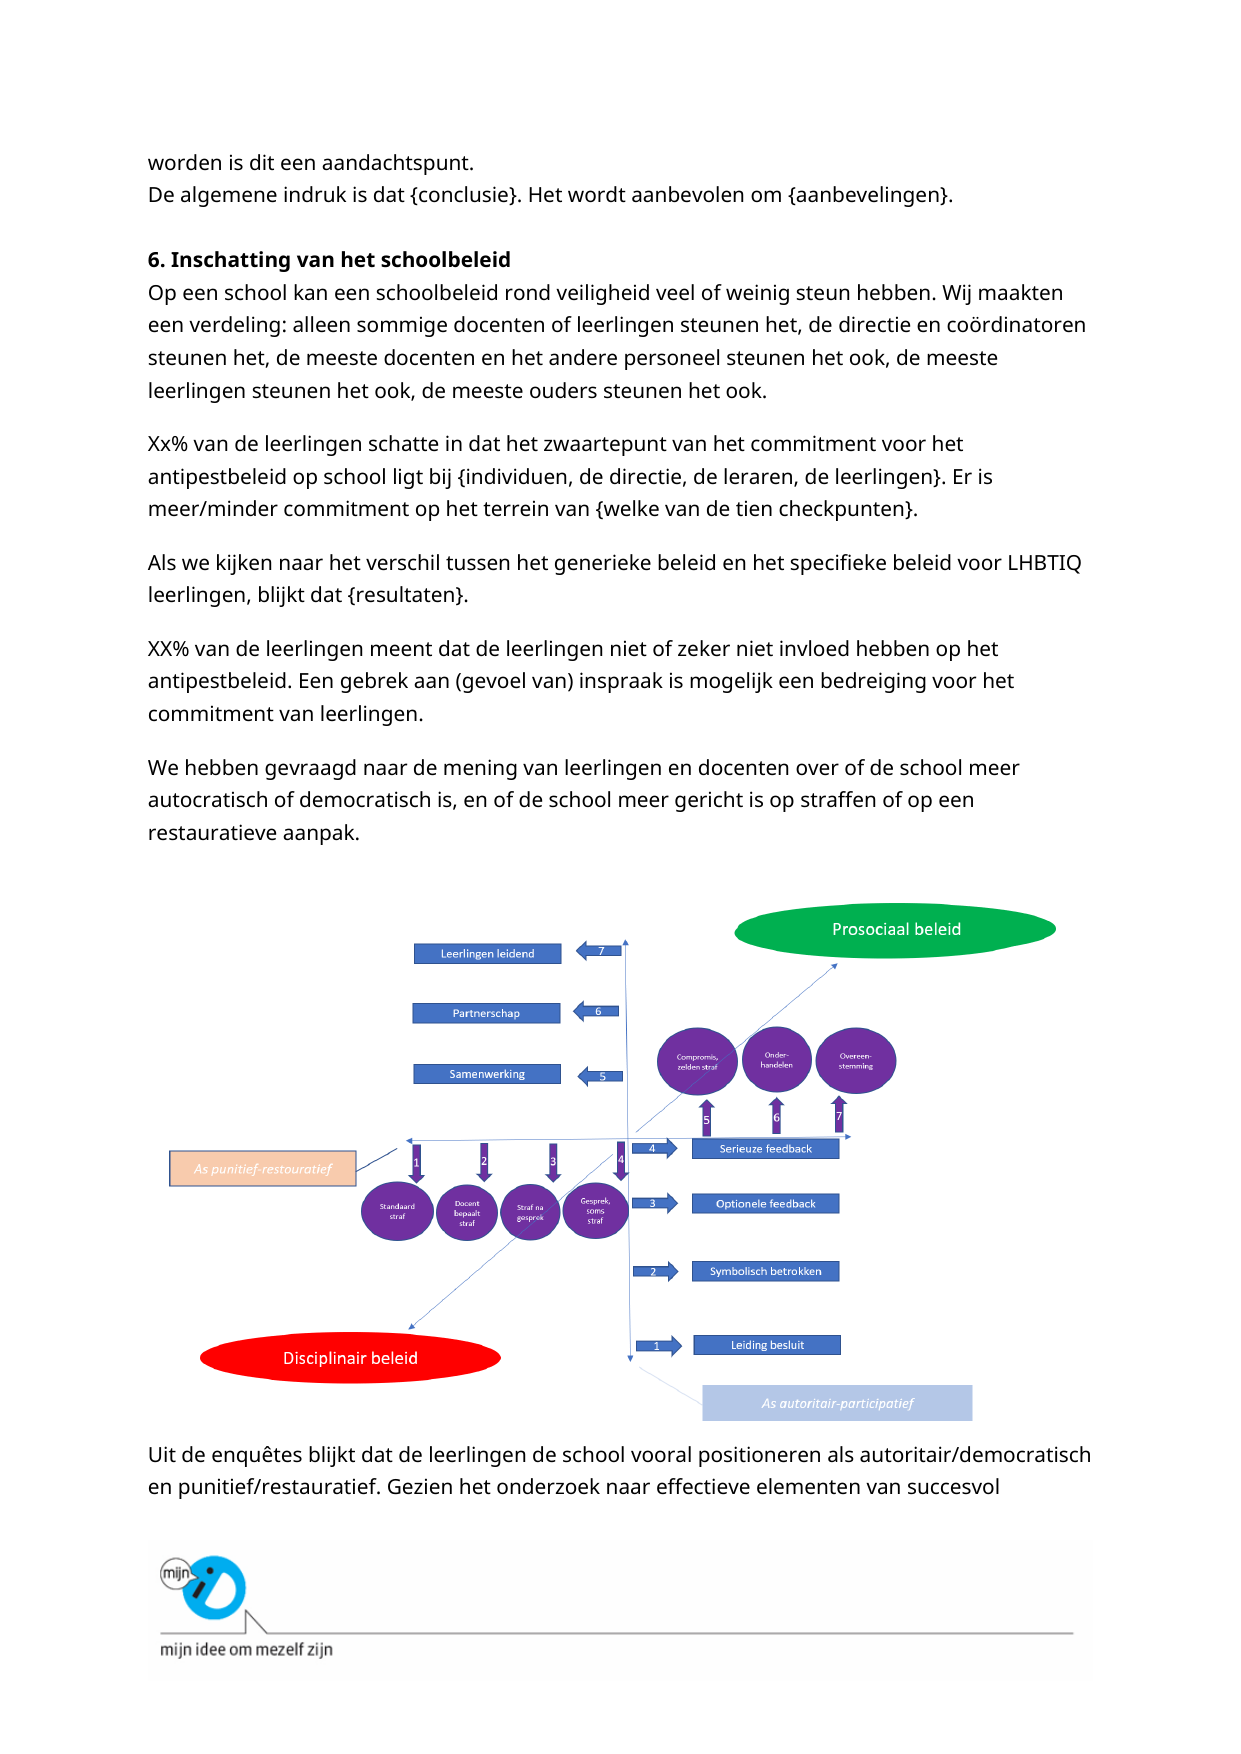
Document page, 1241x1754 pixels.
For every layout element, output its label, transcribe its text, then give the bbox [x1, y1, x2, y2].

picture [147, 1540, 1093, 1681]
text XX% van de leerlingen meent dat de leerlingen niet of zeker niet invloed hebben op het antipestbeleid. Een gebrek aan (gevoel van) inspraak is mogelijk een bedreiging voor het commitment van leerlingen. [148, 634, 1093, 728]
picture [147, 871, 1151, 1436]
text Xx% van de leerlingen schatte in dat het zwaartepunt van het commitment voor het antipestbeleid op school ligt bij {individuen, de directie, de leraren, de leerlingen}. Er is meer/minder commitment op het terrein van {welke van de tien checkpunten}. [148, 429, 1093, 523]
text Als we kijken naar het verschil tussen het generieke beleid en het specifieke beleid voor LHBTIQ leerlingen, blijkt dat {resultaten}. [148, 548, 1093, 609]
text We hebben gevraagd naar de mening van leerlingen en docenten over of de school meer autocratisch of democratisch is, en of de school meer gericht is op straffen of op een restauratieve aanpak. [148, 753, 1093, 846]
